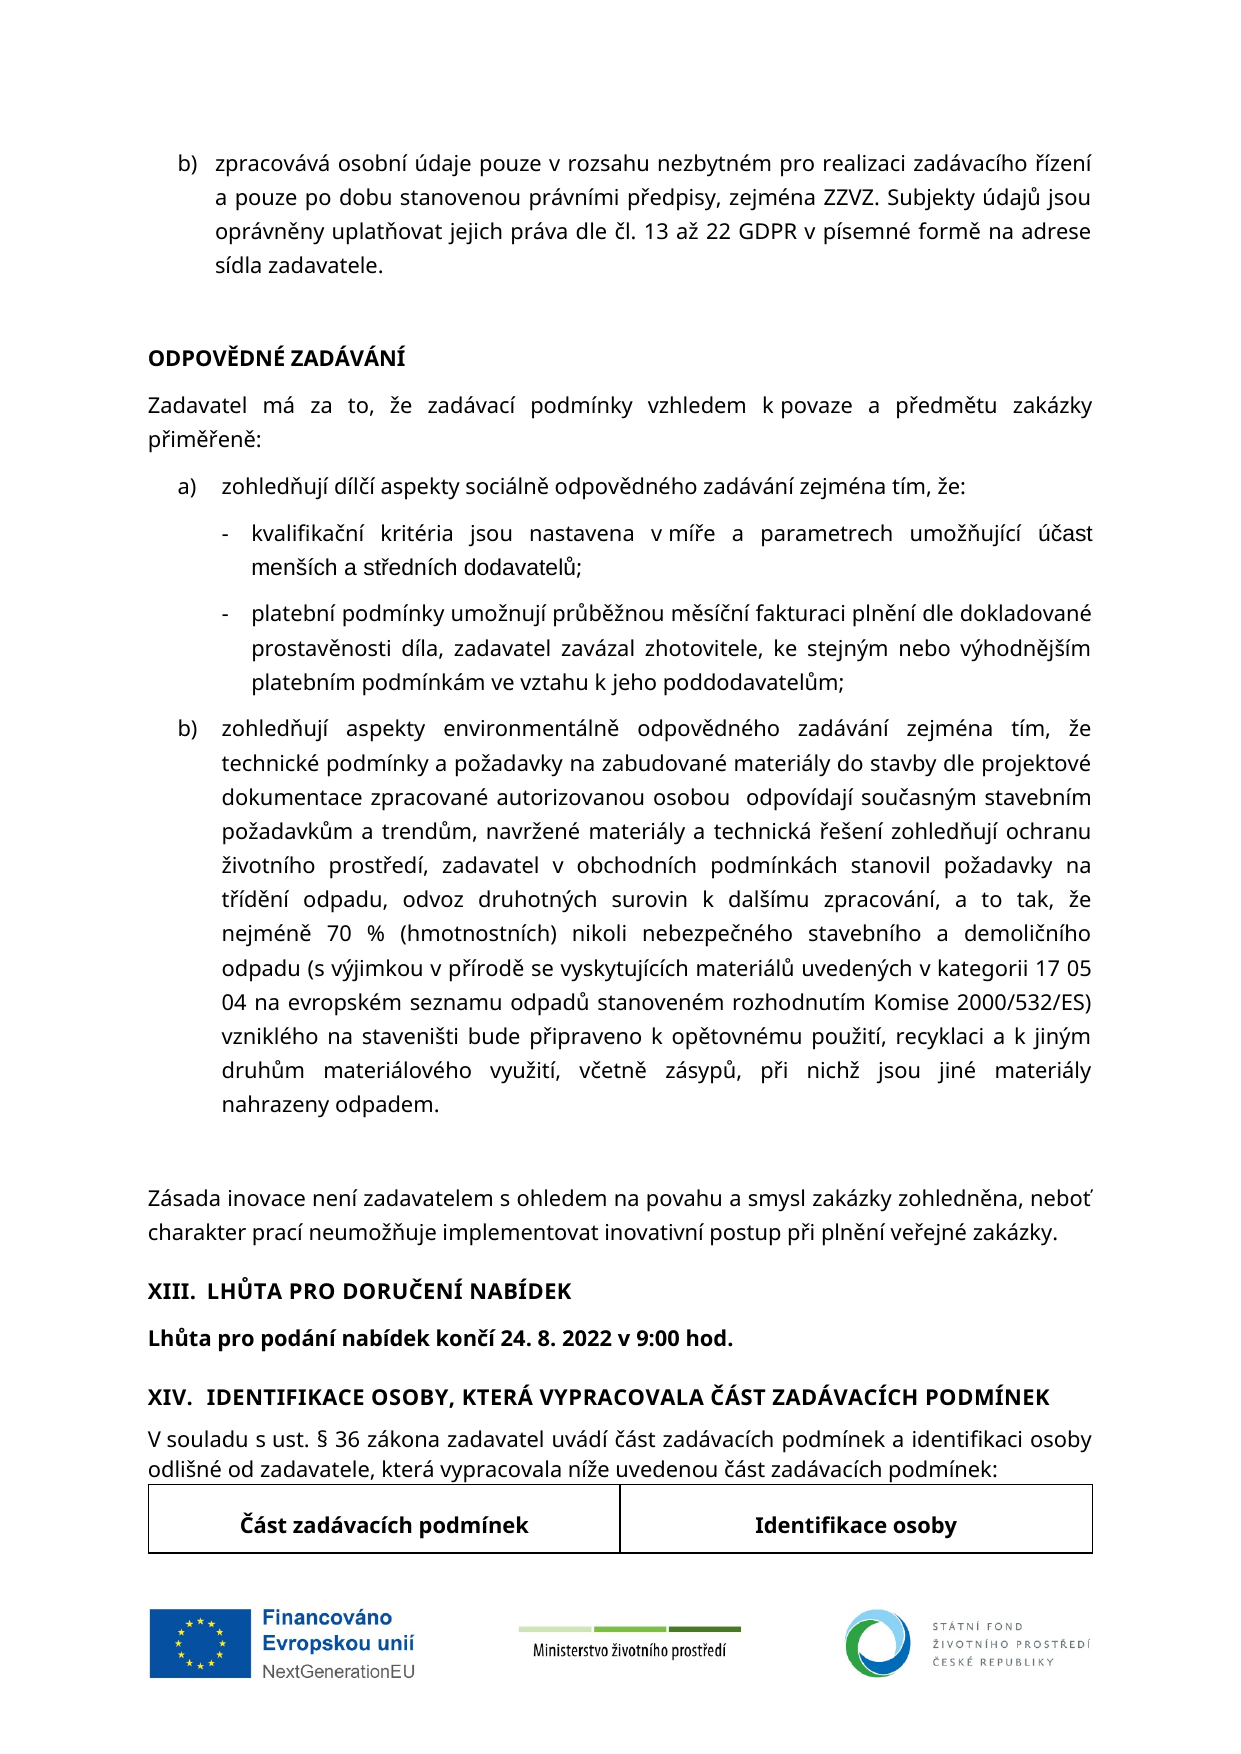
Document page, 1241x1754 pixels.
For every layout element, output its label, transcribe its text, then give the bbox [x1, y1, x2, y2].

list kvalifikační kritéria jsou nastavena v míře a parametrech umožňující účast menších a středních dodavatelů; [221, 518, 1093, 582]
table_header Část zadávacích podmínek [149, 1485, 619, 1552]
list Identifikace osoby, která vypracovala část zadávacích podmínek [148, 1382, 1093, 1412]
text V souladu s ust. § 36 zákona zadavatel uvádí část zadávacích podmínek a identifikaci osoby odlišné od zadavatele, která vypracovala níže uvedenou část zadávacích podmínek: [148, 1424, 1093, 1484]
list zpracovává osobní údaje pouze v rozsahu nezbytném pro realizaci zadávacího řízení a pouze po dobu stanovenou právními předpisy, zejména ZZVZ. Subjekty údajů jsou oprávněny uplatňovat jejich práva dle čl. 13 až 22 GDPR v písemné formě na adrese sídla zadavatele. [177, 148, 1093, 280]
text Lhůta pro podání nabídek končí 24. 8. 2022 v 9:00 hod. [148, 1323, 1093, 1352]
picture [147, 1606, 1093, 1681]
list zohledňují aspekty environmentálně odpovědného zadávání zejména tím, že technické podmínky a požadavky na zabudované materiály do stavby dle projektové dokumentace zpracované autorizovanou osobou odpovídají současným stavebním požadavkům a trendům, navržené materiály a technická řešení zohledňují ochranu životního prostředí, zadavatel v obchodních podmínkách stanovil požadavky na třídění odpadu, odvoz druhotných surovin k dalšímu zpracování, a to tak, že nejméně 70 % (hmotnostních) nikoli nebezpečného stavebního a demoličního odpadu (s výjimkou v přírodě se vyskytujících materiálů uvedených v kategorii 17 05 04 na evropském seznamu odpadů stanoveném rozhodnutím Komise 2000/532/ES) vzniklého na staveništi bude připraveno k opětovnému použití, recyklaci a k jiným druhům materiálového využití, včetně zásypů, při nichž jsou jiné materiály nahrazeny odpadem. [177, 713, 1093, 1119]
text Zadavatel má za to, že zadávací podmínky vzhledem k povaze a předmětu zakázky přiměřeně: [148, 390, 1093, 454]
list zohledňují dílčí aspekty sociálně odpovědného zadávání zejména tím, že: [177, 471, 1093, 501]
list lhůta pro doručení nabídek [148, 1276, 1093, 1306]
table_header Identifikace osoby [621, 1485, 1092, 1552]
text ODPOVĚDNÉ ZADÁVÁNÍ [148, 343, 1093, 373]
list platební podmínky umožnují průběžnou měsíční fakturaci plnění dle dokladované prostavěnosti díla, zadavatel zavázal zhotovitele, ke stejným nebo výhodnějším platebním podmínkám ve vztahu k jeho poddodavatelům; [221, 598, 1093, 697]
text Zásada inovace není zadavatelem s ohledem na povahu a smysl zakázky zohledněna, neboť charakter prací neumožňuje implementovat inovativní postup při plnění veřejné zakázky. [148, 1183, 1093, 1247]
